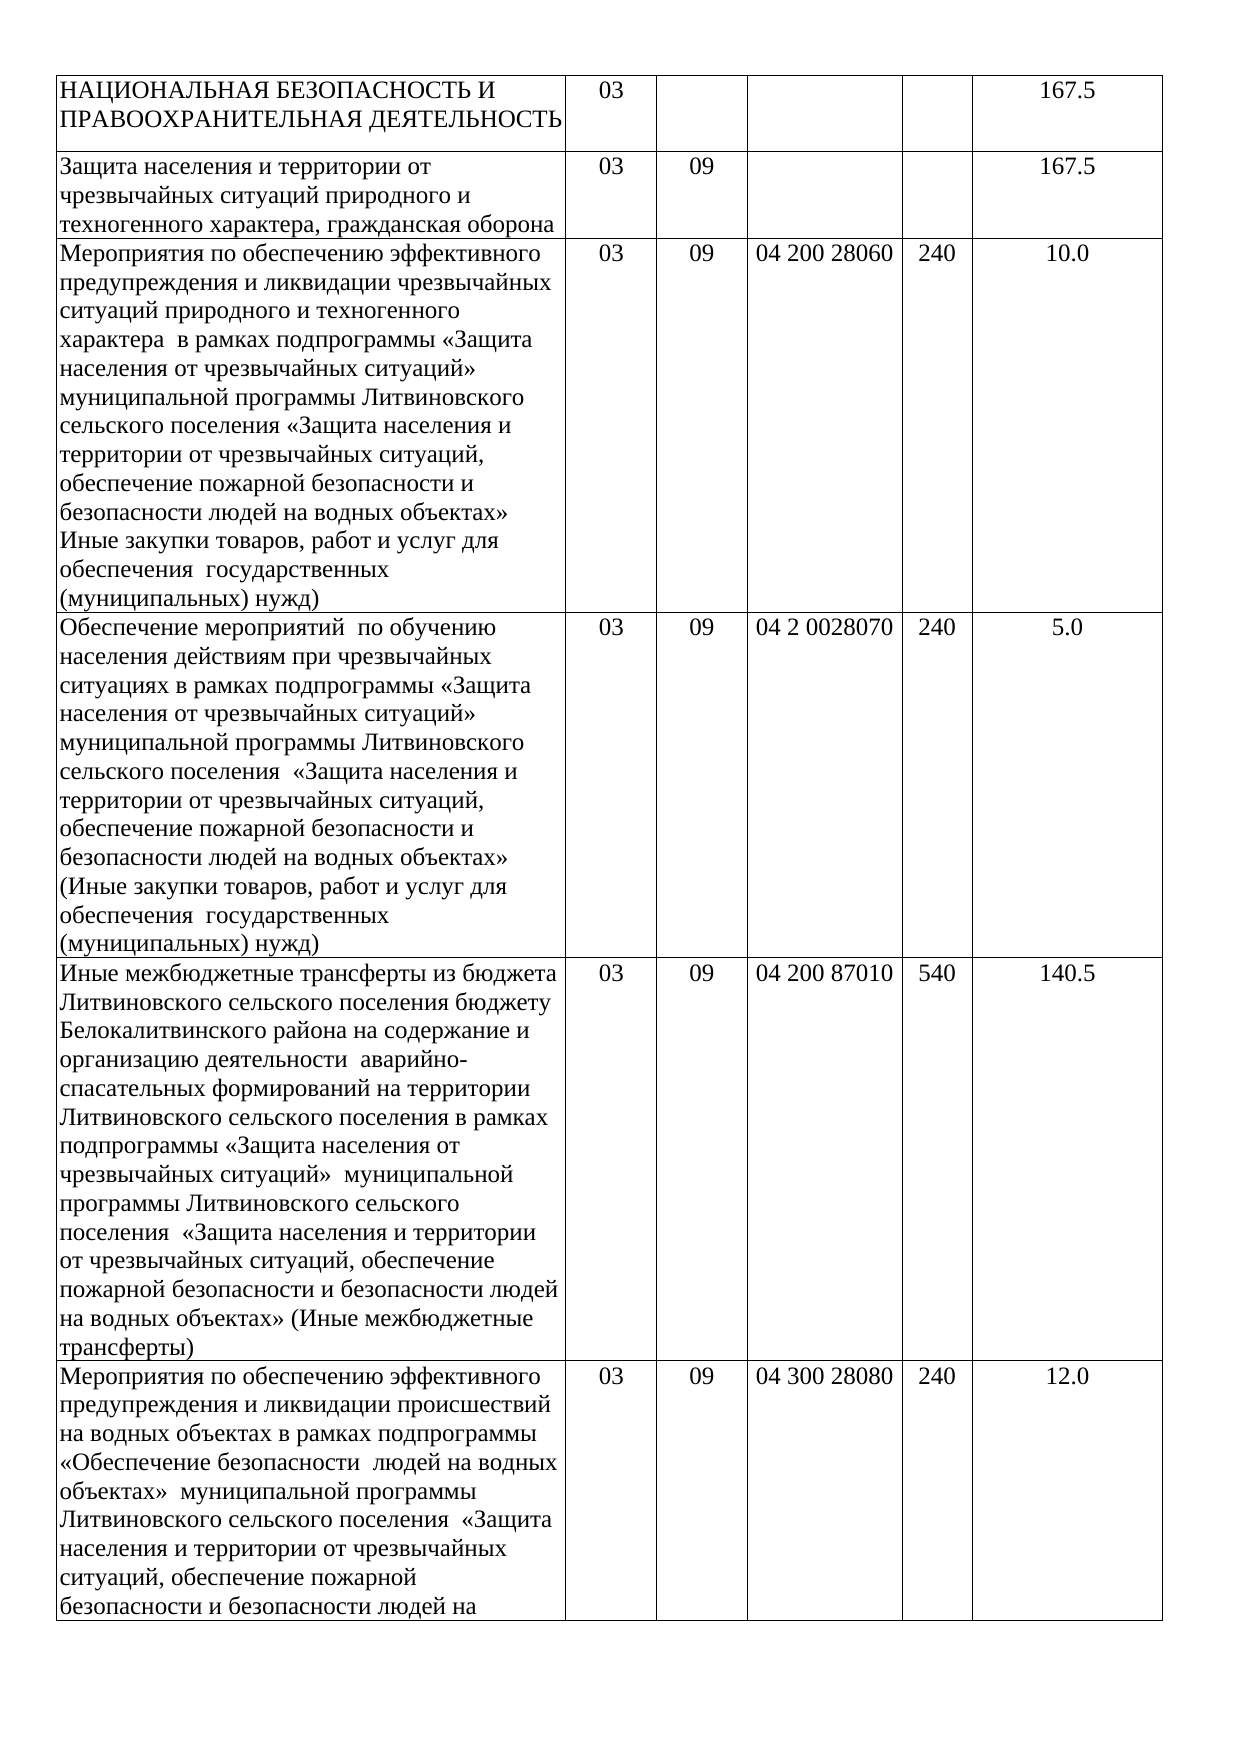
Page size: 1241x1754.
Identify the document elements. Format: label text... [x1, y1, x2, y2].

table_cell 5.0 [973, 613, 1162, 957]
table_cell 240 [903, 613, 972, 957]
table_cell 140.5 [973, 958, 1162, 1360]
table_cell 03 [566, 239, 656, 612]
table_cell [57, 1361, 565, 1619]
table_cell Мероприятия по обеспечению эффективного предупреждения и ликвидации чрезвычайных ситуаций природного и техногенного характера в рамках подпрограммы «Защита населения от чрезвычайных ситуаций» муниципальной программы Литвиновского сельского поселения «Защита населения и территории от чрезвычайных ситуаций, обеспечение пожарной безопасности и безопасности людей на водных объектах» Иные закупки товаров, работ и услуг для обеспечения государственных (муниципальных) нужд) [57, 239, 565, 612]
table_cell Защита населения и территории от чрезвычайных ситуаций природного и техногенного характера, гражданская оборона [57, 152, 565, 237]
table_cell 03 [566, 152, 656, 237]
table_cell 09 [657, 613, 747, 957]
table_cell НАЦИОНАЛЬНАЯ БЕЗОПАСНОСТЬ И ПРАВООХРАНИТЕЛЬНАЯ ДЕЯТЕЛЬНОСТЬ [57, 76, 565, 151]
table_cell 03 [566, 958, 656, 1360]
table_cell 09 [657, 152, 747, 237]
table_cell 03 [566, 613, 656, 957]
table_cell 04 2 0028070 [748, 613, 902, 957]
table_cell Иные межбюджетные трансферты из бюджета Литвиновского сельского поселения бюджету Белокалитвинского района на содержание и организацию деятельности аварийно-спасательных формирований на территории Литвиновского сельского поселения в рамках подпрограммы «Защита населения от чрезвычайных ситуаций» муниципальной программы Литвиновского сельского поселения «Защита населения и территории от чрезвычайных ситуаций, обеспечение пожарной безопасности и безопасности людей на водных объектах» (Иные межбюджетные трансферты) [57, 958, 565, 1360]
table_cell [903, 76, 972, 151]
table_cell 167.5 [973, 76, 1162, 151]
table_cell 04 200 87010 [748, 958, 902, 1360]
table_cell 12.0 [973, 1361, 1162, 1619]
table_cell 04 200 28060 [748, 239, 902, 612]
table_cell 03 [566, 1361, 656, 1619]
table_cell 04 300 28080 [748, 1361, 902, 1619]
table_cell [748, 152, 902, 237]
table_cell [903, 152, 972, 237]
table_cell 240 [903, 239, 972, 612]
table_cell 10.0 [973, 239, 1162, 612]
table_cell 09 [657, 1361, 747, 1619]
table_cell [657, 76, 747, 151]
table_cell 09 [657, 958, 747, 1360]
table_cell 09 [657, 239, 747, 612]
table_cell Обеспечение мероприятий по обучению населения действиям при чрезвычайных ситуациях в рамках подпрограммы «Защита населения от чрезвычайных ситуаций» муниципальной программы Литвиновского сельского поселения «Защита населения и территории от чрезвычайных ситуаций, обеспечение пожарной безопасности и безопасности людей на водных объектах» (Иные закупки товаров, работ и услуг для обеспечения государственных (муниципальных) нужд) [57, 613, 565, 957]
table_cell 167.5 [973, 152, 1162, 237]
table_cell 03 [566, 76, 656, 151]
table_cell 240 [903, 1361, 972, 1619]
table_cell [748, 76, 902, 151]
table_cell 540 [903, 958, 972, 1360]
